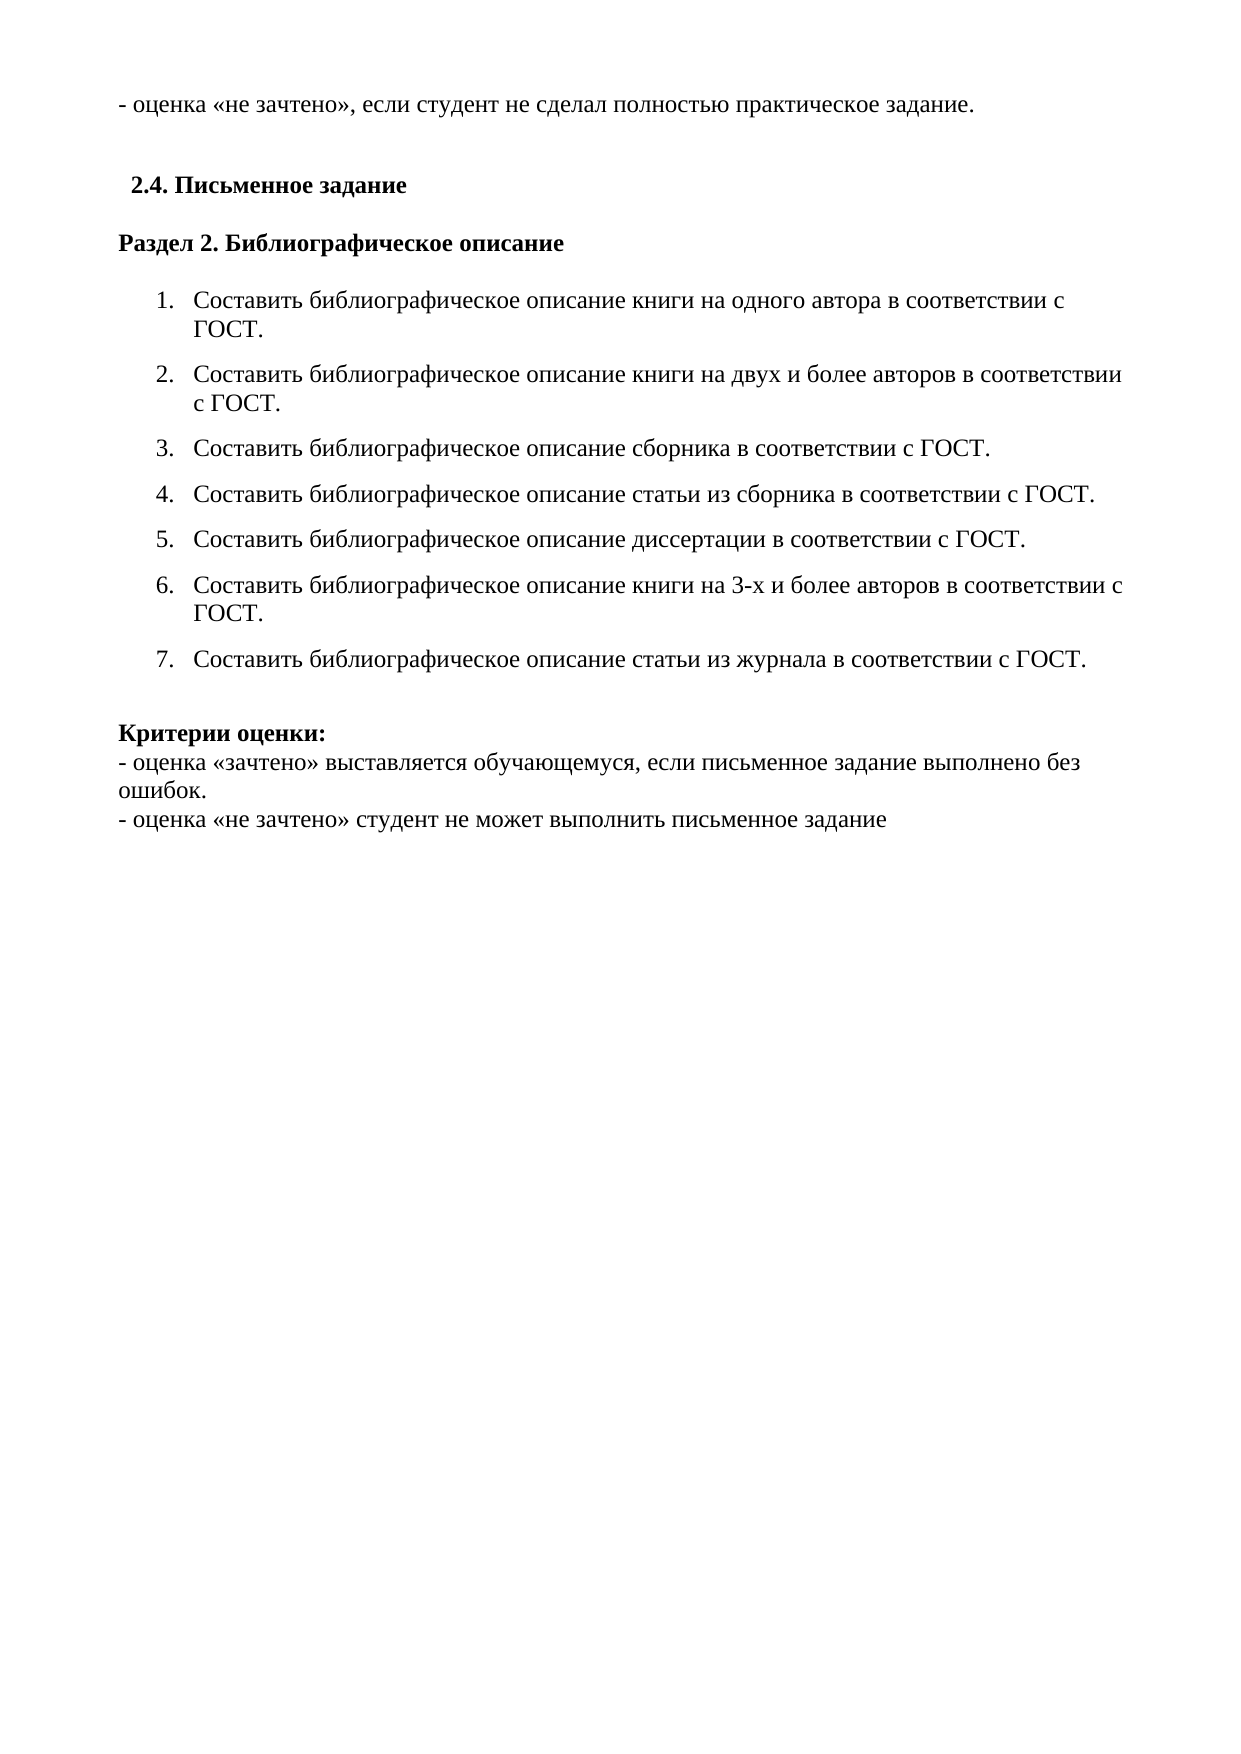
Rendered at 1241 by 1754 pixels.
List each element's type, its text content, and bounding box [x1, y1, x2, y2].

list Составить библиографическое описание диссертации в соответствии с ГОСТ. [156, 524, 1137, 553]
list Составить библиографическое описание сборника в соответствии с ГОСТ. [156, 433, 1137, 462]
list Составить библиографическое описание статьи из сборника в соответствии с ГОСТ. [156, 479, 1137, 508]
list Составить библиографическое описание статьи из журнала в соответствии с ГОСТ. [156, 644, 1137, 673]
list Составить библиографическое описание книги на одного автора в соответствии с ГОСТ. [156, 285, 1137, 343]
text - оценка «не зачтено» студент не может выполнить письменное задание [118, 804, 1137, 833]
text - оценка «зачтено» выставляется обучающемуся, если письменное задание выполнено без ошибок. [118, 747, 1137, 804]
text 2.4. Письменное задание [118, 170, 1137, 199]
text Критерии оценки: [118, 718, 1137, 747]
list Составить библиографическое описание книги на 3-х и более авторов в соответствии с ГОСТ. [156, 570, 1137, 627]
text Раздел 2. Библиографическое описание [118, 228, 1137, 256]
text - оценка «не зачтено», если студент не сделал полностью практическое задание. [118, 89, 1137, 117]
list Составить библиографическое описание книги на двух и более авторов в соответствии с ГОСТ. [156, 359, 1137, 417]
